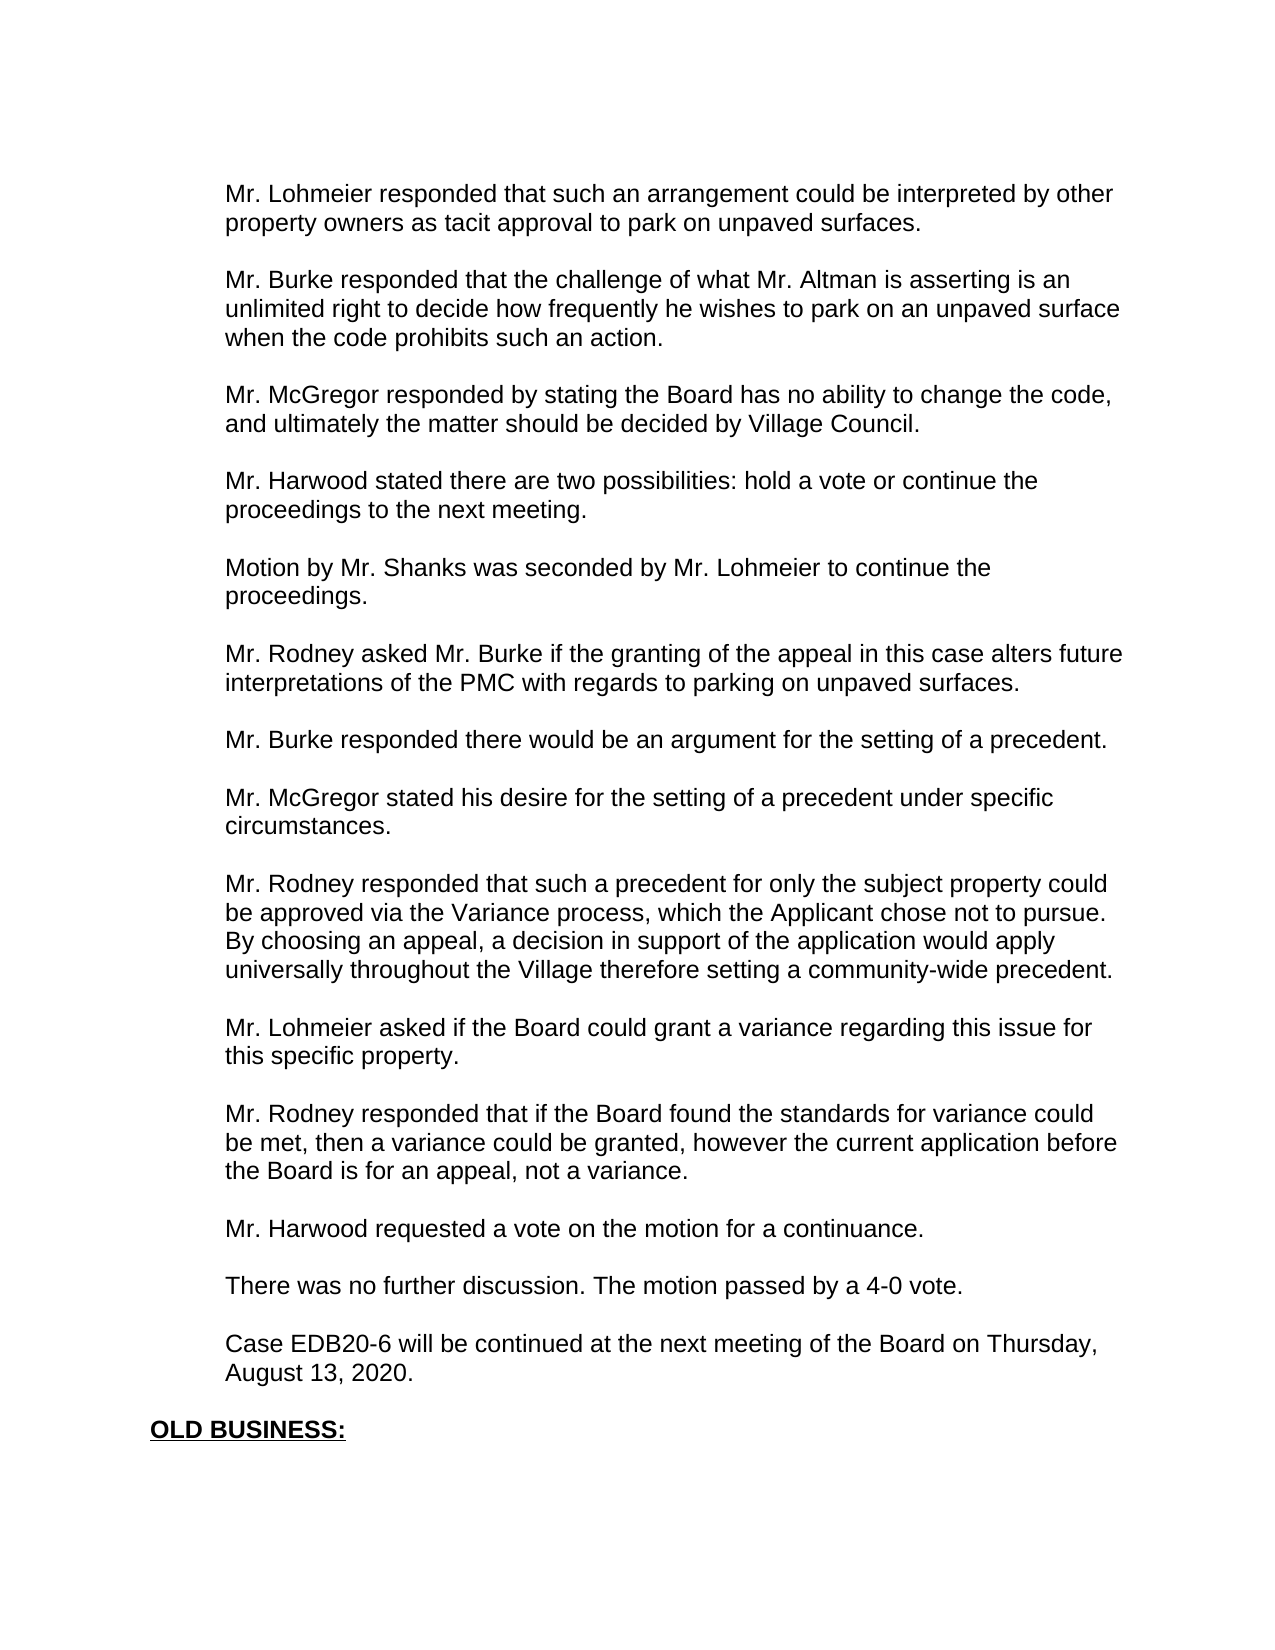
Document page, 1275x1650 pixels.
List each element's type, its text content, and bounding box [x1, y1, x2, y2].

text Case EDB20-6 will be continued at the next meeting of the Board on Thursday, August 13, 2020. [225, 1329, 1125, 1386]
text Mr. McGregor stated his desire for the setting of a precedent under specific circumstances. [225, 782, 1125, 840]
text Mr. McGregor responded by stating the Board has no ability to change the code, and ultimately the matter should be decided by Village Council. [225, 380, 1125, 437]
text OLD Business: [150, 1415, 1125, 1444]
text Mr. Rodney responded that if the Board found the standards for variance could be met, then a variance could be granted, however the current application before the Board is for an appeal, not a variance. [225, 1099, 1125, 1185]
text Mr. Rodney asked Mr. Burke if the granting of the appeal in this case alters future interpretations of the PMC with regards to parking on unpaved surfaces. [225, 639, 1125, 696]
text Mr. Burke responded there would be an argument for the setting of a precedent. [225, 725, 1125, 754]
text Mr. Harwood requested a vote on the motion for a continuance. [225, 1214, 1125, 1242]
text Mr. Lohmeier responded that such an arrangement could be interpreted by other property owners as tacit approval to park on unpaved surfaces. [225, 179, 1125, 236]
text Mr. Rodney responded that such a precedent for only the subject property could be approved via the Variance process, which the Applicant chose not to pursue. By choosing an appeal, a decision in support of the application would apply universally throughout the Village therefore setting a community-wide precedent. [225, 869, 1125, 984]
text Mr. Lohmeier asked if the Board could grant a variance regarding this issue for this specific property. [225, 1012, 1125, 1070]
text Motion by Mr. Shanks was seconded by Mr. Lohmeier to continue the proceedings. [225, 552, 1125, 610]
text Mr. Harwood stated there are two possibilities: hold a vote or continue the proceedings to the next meeting. [225, 466, 1125, 524]
text There was no further discussion. The motion passed by a 4-0 vote. [225, 1271, 1125, 1300]
text Mr. Burke responded that the challenge of what Mr. Altman is asserting is an unlimited right to decide how frequently he wishes to park on an unpaved surface when the code prohibits such an action. [225, 265, 1125, 351]
